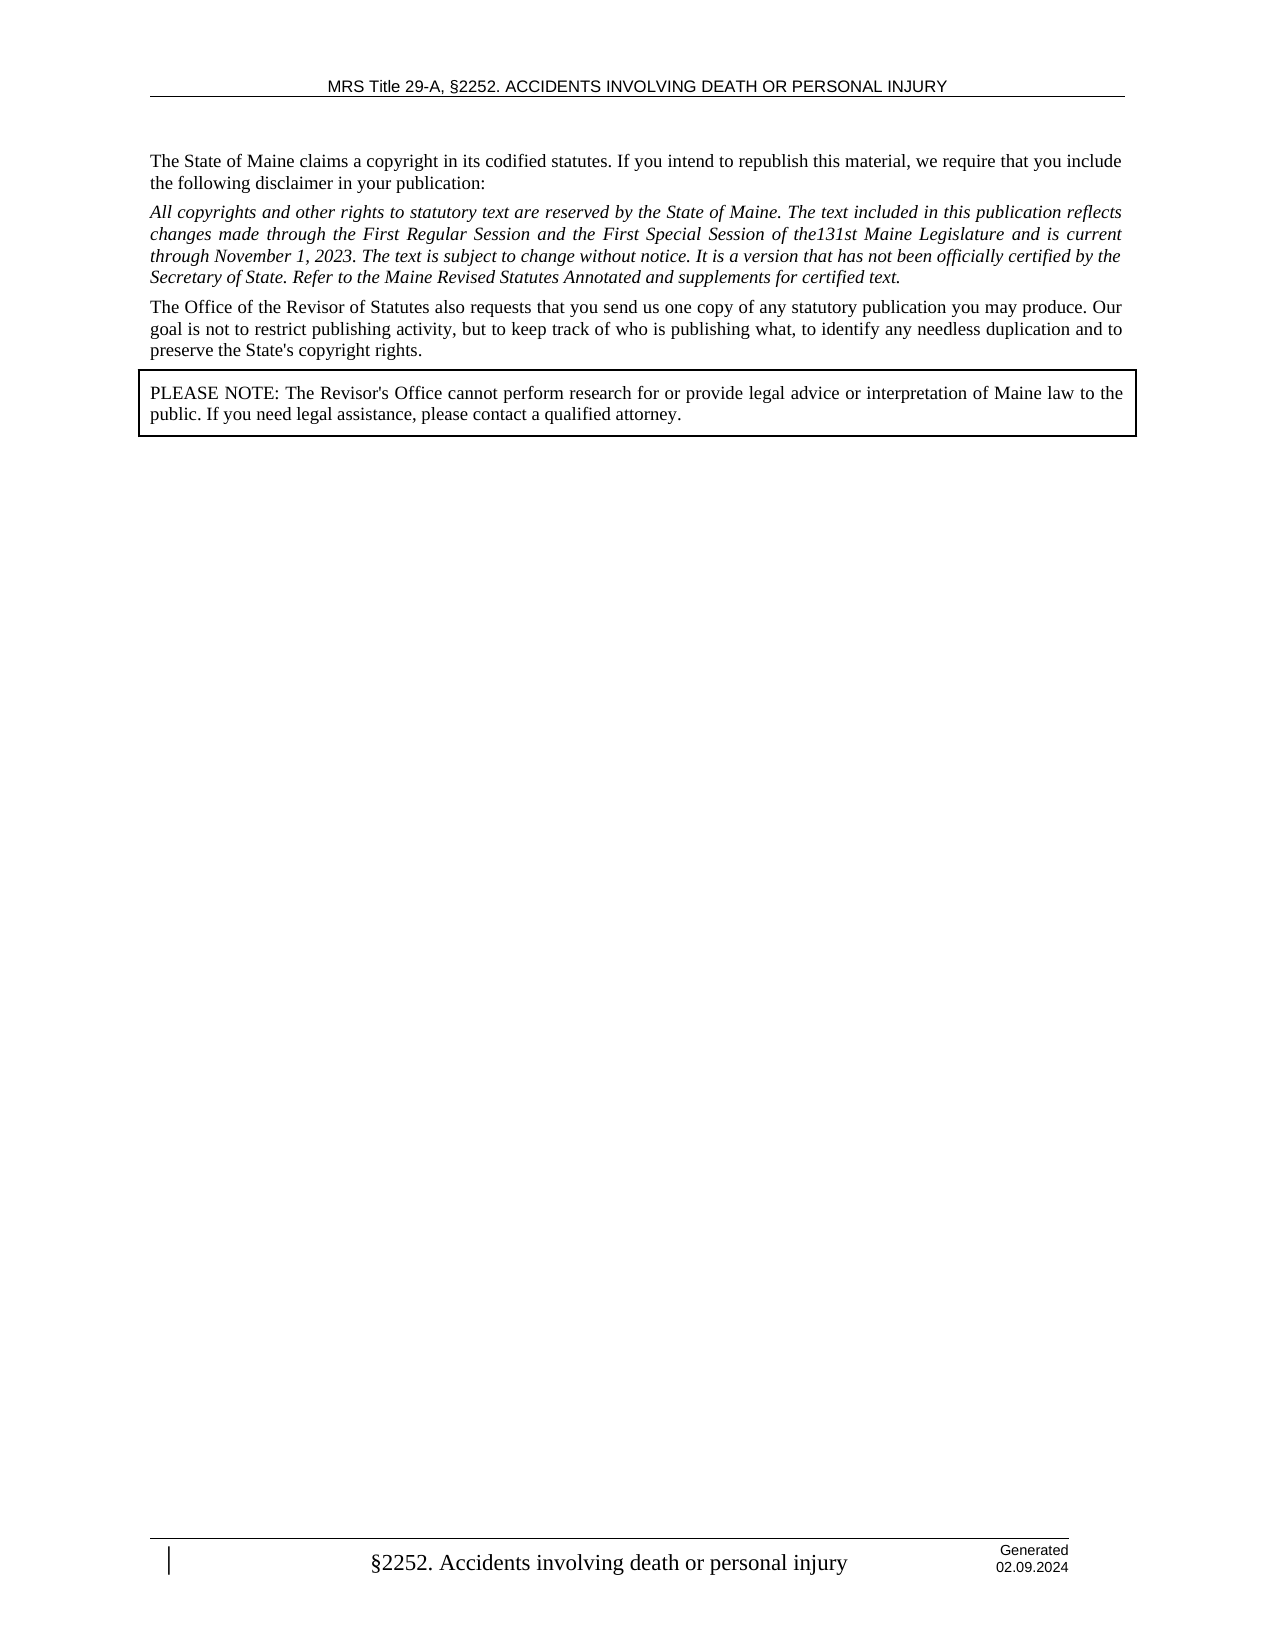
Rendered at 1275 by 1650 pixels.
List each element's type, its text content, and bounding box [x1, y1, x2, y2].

text PLEASE NOTE: The Revisor's Office cannot perform research for or provide legal advice or interpretation of Maine law to the public. If you need legal assistance, please contact a qualified attorney. [140, 371, 1135, 435]
text All copyrights and other rights to statutory text are reserved by the State of Maine. The text included in this publication reflects changes made through the First Regular Session and the First Special Session of the131st Maine Legislature and is current through November 1, 2023 . The text is subject to change without notice. It is a version that has not been officially certified by the Secretary of State. Refer to the Maine Revised Statutes Annotated and supplements for certified text. [150, 201, 1125, 288]
text The State of Maine claims a copyright in its codified statutes. If you intend to republish this material, we require that you include the following disclaimer in your publication: [150, 150, 1125, 193]
text The Office of the Revisor of Statutes also requests that you send us one copy of any statutory publication you may produce. Our goal is not to restrict publishing activity, but to keep track of who is publishing what, to identify any needless duplication and to preserve the State's copyright rights. [150, 296, 1125, 361]
